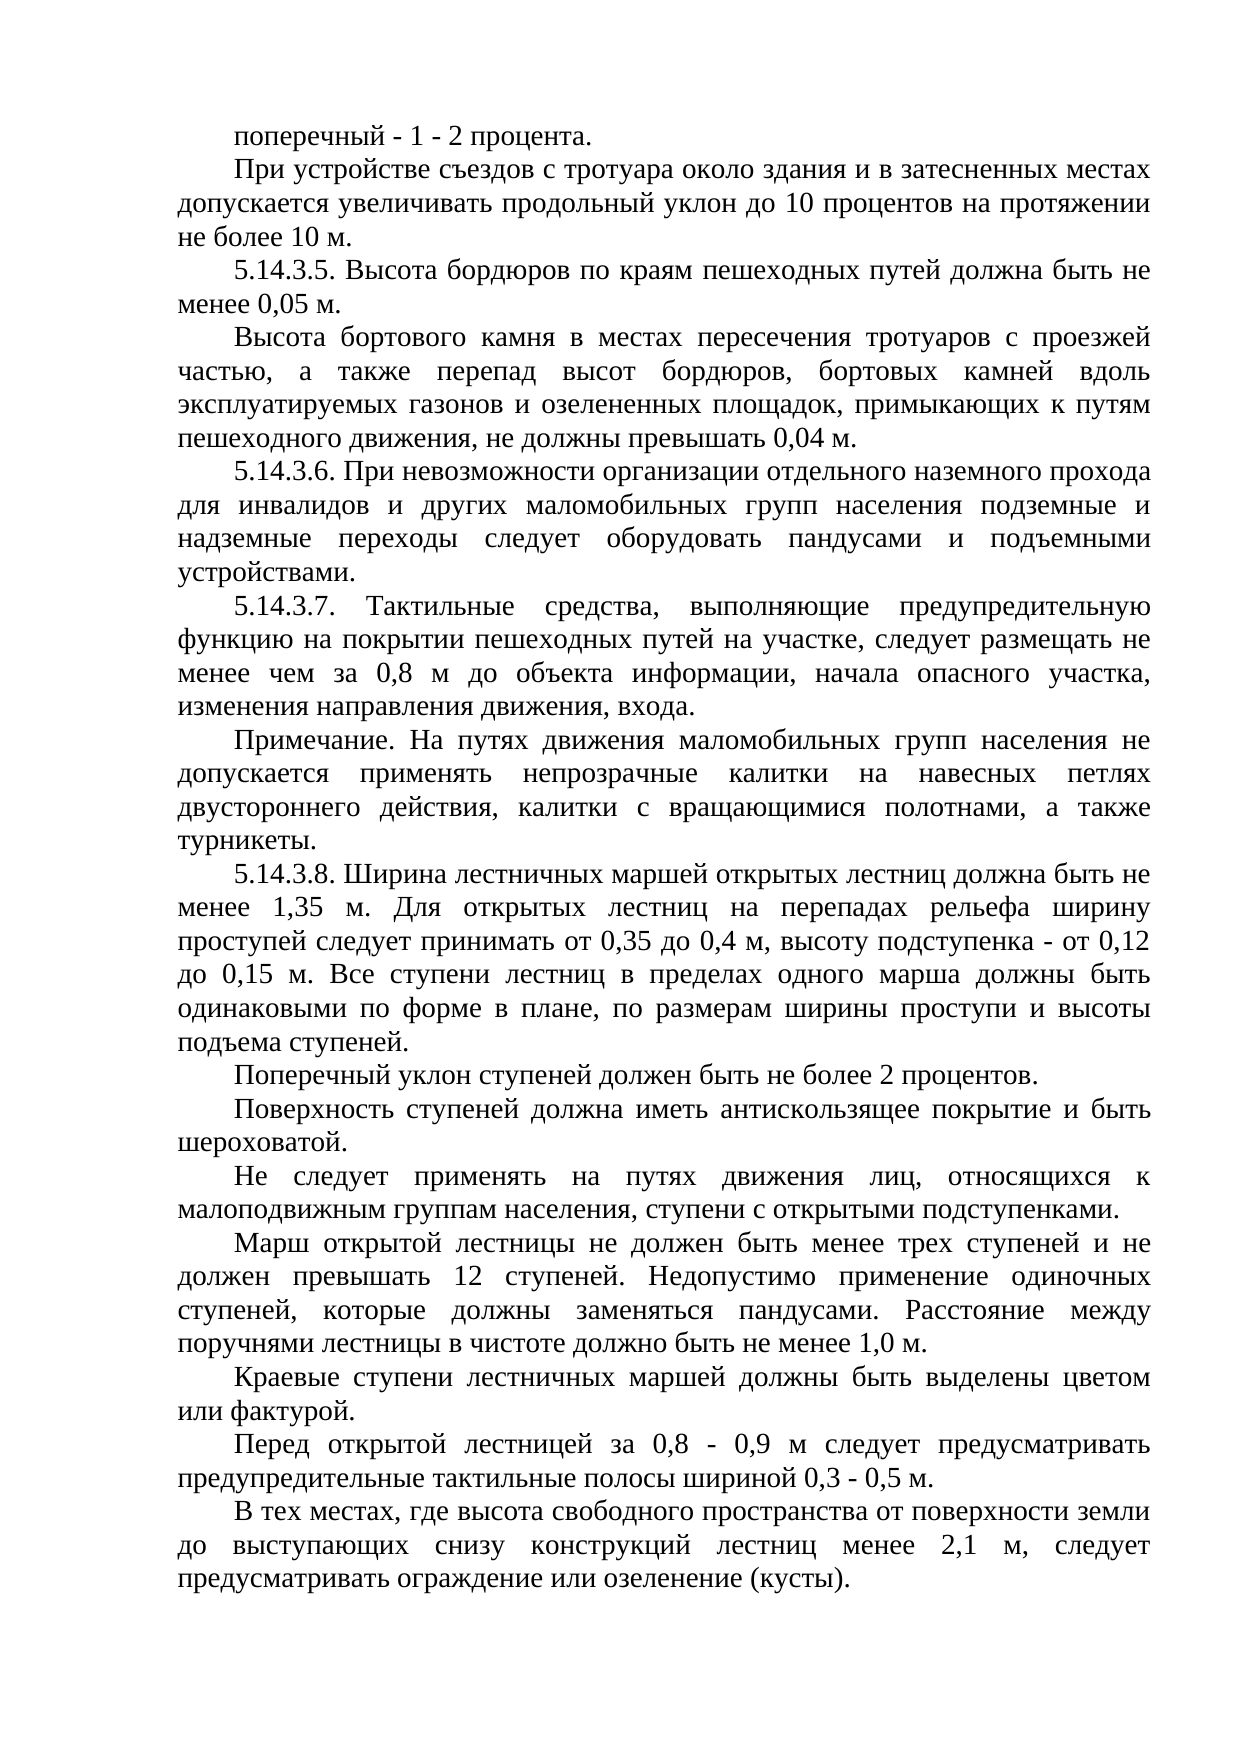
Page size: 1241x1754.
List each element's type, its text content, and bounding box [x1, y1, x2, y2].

text Поперечный уклон ступеней должен быть не более 2 процентов. [177, 1057, 1152, 1091]
text Высота бортового камня в местах пересечения тротуаров с проезжей частью, а также перепад высот бордюров, бортовых камней вдоль эксплуатируемых газонов и озелененных площадок, примыкающих к путям пешеходного движения, не должны превышать . [177, 319, 1152, 453]
text 5.14.3.8. Ширина лестничных маршей открытых лестниц должна быть не менее . Для открытых лестниц на перепадах рельефа ширину проступей следует принимать от 0,35 до , высоту подступенка - от 0,12 до . Все ступени лестниц в пределах одного марша должны быть одинаковыми по форме в плане, по размерам ширины проступи и высоты подъема ступеней. [177, 856, 1152, 1057]
text 5.14.3.5. Высота бордюров по краям пешеходных путей должна быть не менее . [177, 252, 1152, 319]
text Марш открытой лестницы не должен быть менее трех ступеней и не должен превышать 12 ступеней. Недопустимо применение одиночных ступеней, которые должны заменяться пандусами. Расстояние между поручнями лестницы в чистоте должно быть не менее . [177, 1225, 1152, 1359]
text Не следует применять на путях движения лиц, относящихся к малоподвижным группам населения, ступени с открытыми подступенками. [177, 1158, 1152, 1225]
text Примечание. На путях движения маломобильных групп населения не допускается применять непрозрачные калитки на навесных петлях двустороннего действия, калитки с вращающимися полотнами, а также турникеты. [177, 722, 1152, 856]
text Перед открытой лестницей за 0,8 - следует предусматривать предупредительные тактильные полосы шириной 0,3 - . [177, 1426, 1152, 1493]
text В тех местах, где высота свободного пространства от поверхности земли до выступающих снизу конструкций лестниц менее , следует предусматривать ограждение или озеленение (кусты). [177, 1493, 1152, 1594]
text При устройстве съездов с тротуара около здания и в затесненных местах допускается увеличивать продольный уклон до 10 процентов на протяжении не более . [177, 152, 1152, 252]
text 5.14.3.7. Тактильные средства, выполняющие предупредительную функцию на покрытии пешеходных путей на участке, следует размещать не менее чем за до объекта информации, начала опасного участка, изменения направления движения, входа. [177, 588, 1152, 722]
text 5.14.3.6. При невозможности организации отдельного наземного прохода для инвалидов и других маломобильных групп населения подземные и надземные переходы следует оборудовать пандусами и подъемными устройствами. [177, 453, 1152, 588]
text Краевые ступени лестничных маршей должны быть выделены цветом или фактурой. [177, 1359, 1152, 1426]
text поперечный - 1 - 2 процента. [177, 118, 1152, 152]
text Поверхность ступеней должна иметь антискользящее покрытие и быть шероховатой. [177, 1091, 1152, 1158]
